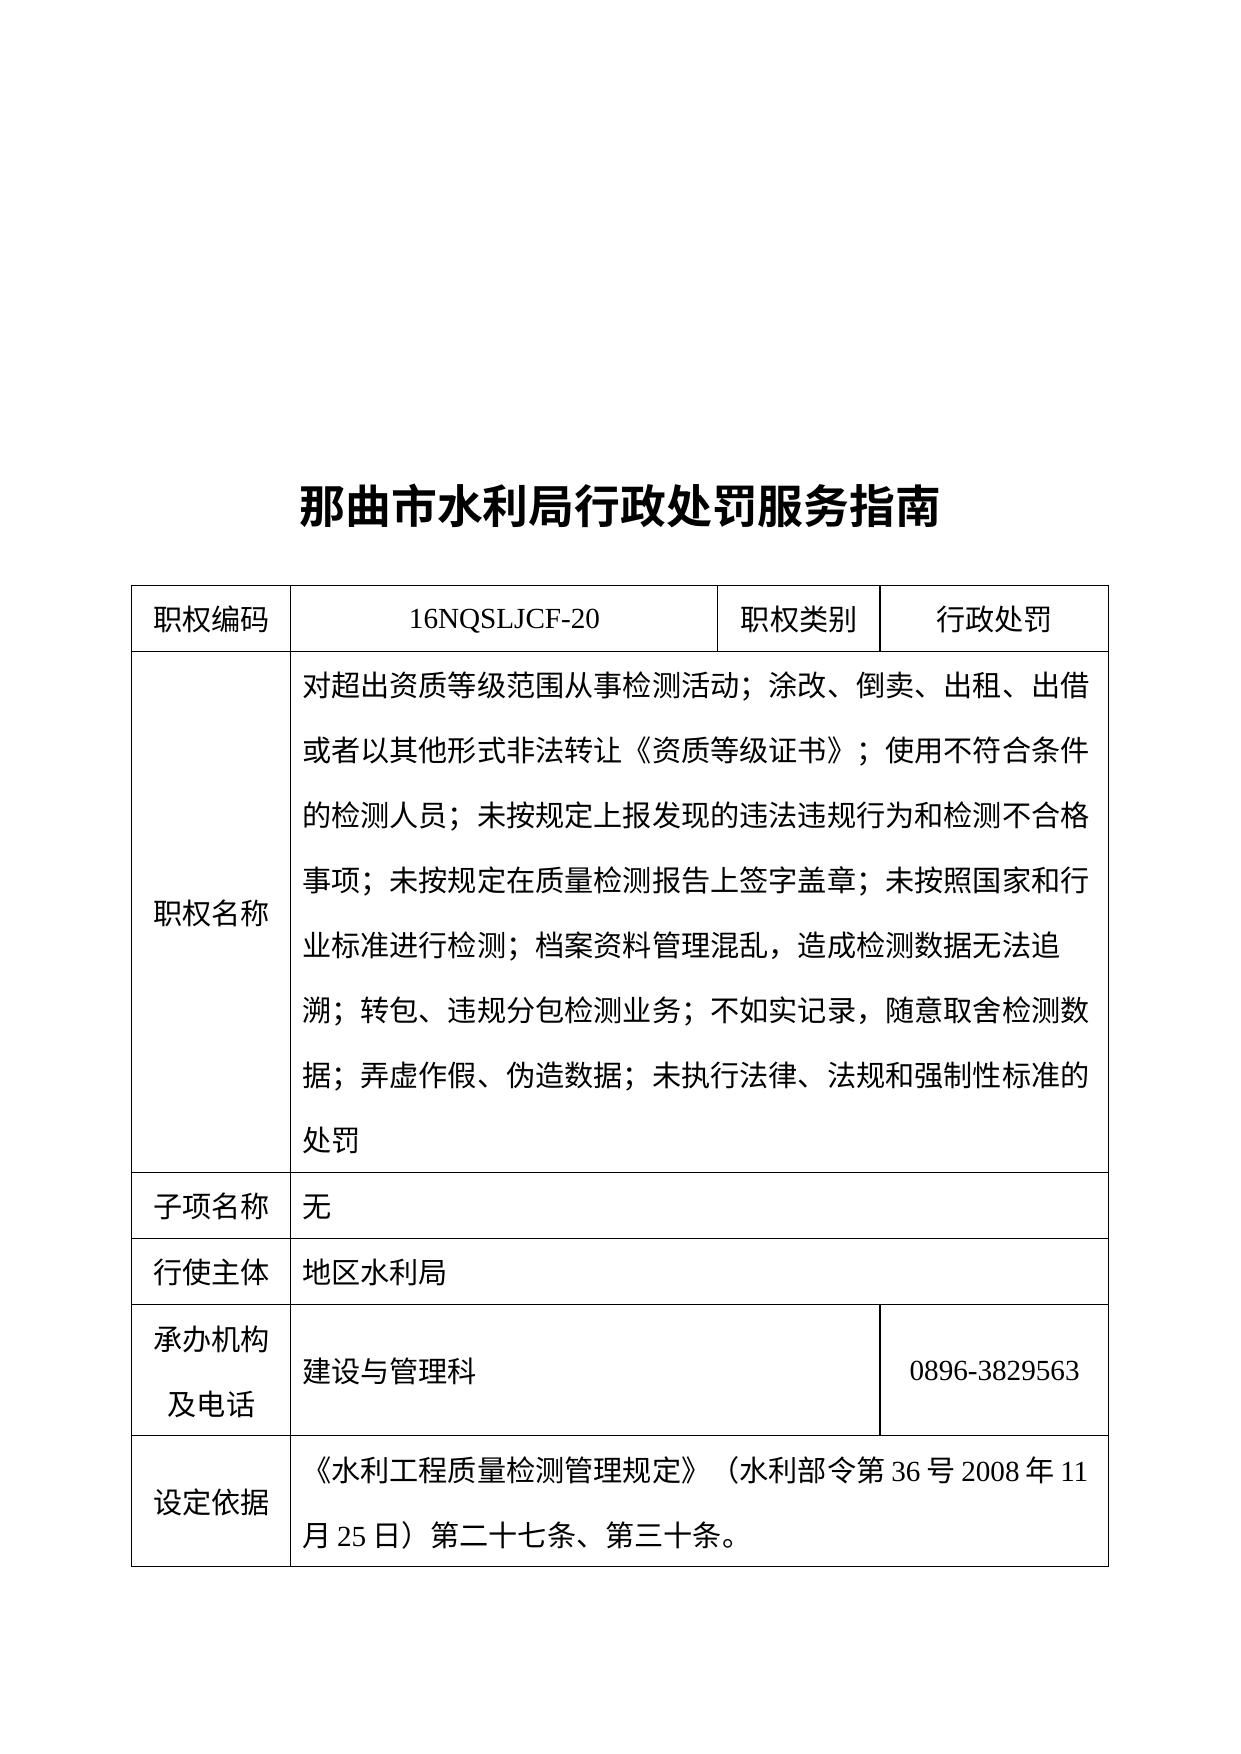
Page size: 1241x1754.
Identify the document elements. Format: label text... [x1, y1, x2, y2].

table_cell 行使主体 [132, 1239, 290, 1304]
table_cell 0896-3829563 [881, 1305, 1108, 1435]
table_header 16NQSLJCF-20 [291, 586, 717, 651]
table_cell 设定依据 [132, 1436, 290, 1566]
table_cell 对超出资质等级范围从事检测活动；涂改、倒卖、出租、出借或者以其他形式非法转让《资质等级证书》；使用不符合条件的检测人员；未按规定上报发现的违法违规行为和检测不合格事项；未按规定在质量检测报告上签字盖章；未按照国家和行业标准进行检测；档案资料管理混乱，造成检测数据无法追溯；转包、违规分包检测业务；不如实记录，随意取舍检测数据；弄虚作假、伪造数据；未执行法律、法规和强制性标准的处罚 [291, 652, 1108, 1172]
table_cell 无 [291, 1173, 1108, 1238]
text 那曲市水利局行政处罚服务指南 [187, 454, 1053, 552]
table_header 职权编码 [132, 586, 290, 651]
table_cell 《水利工程质量检测管理规定》（水利部令第36号2008年11月25日）第二十七条、第三十条。 [291, 1436, 1108, 1566]
table_header 行政处罚 [881, 586, 1108, 651]
table_header 职权类别 [718, 586, 879, 651]
table_cell 职权名称 [132, 652, 290, 1172]
table_cell 承办机构及电话 [132, 1305, 290, 1435]
table_cell 地区水利局 [291, 1239, 1108, 1304]
table_cell 建设与管理科 [291, 1305, 879, 1435]
table_cell 子项名称 [132, 1173, 290, 1238]
